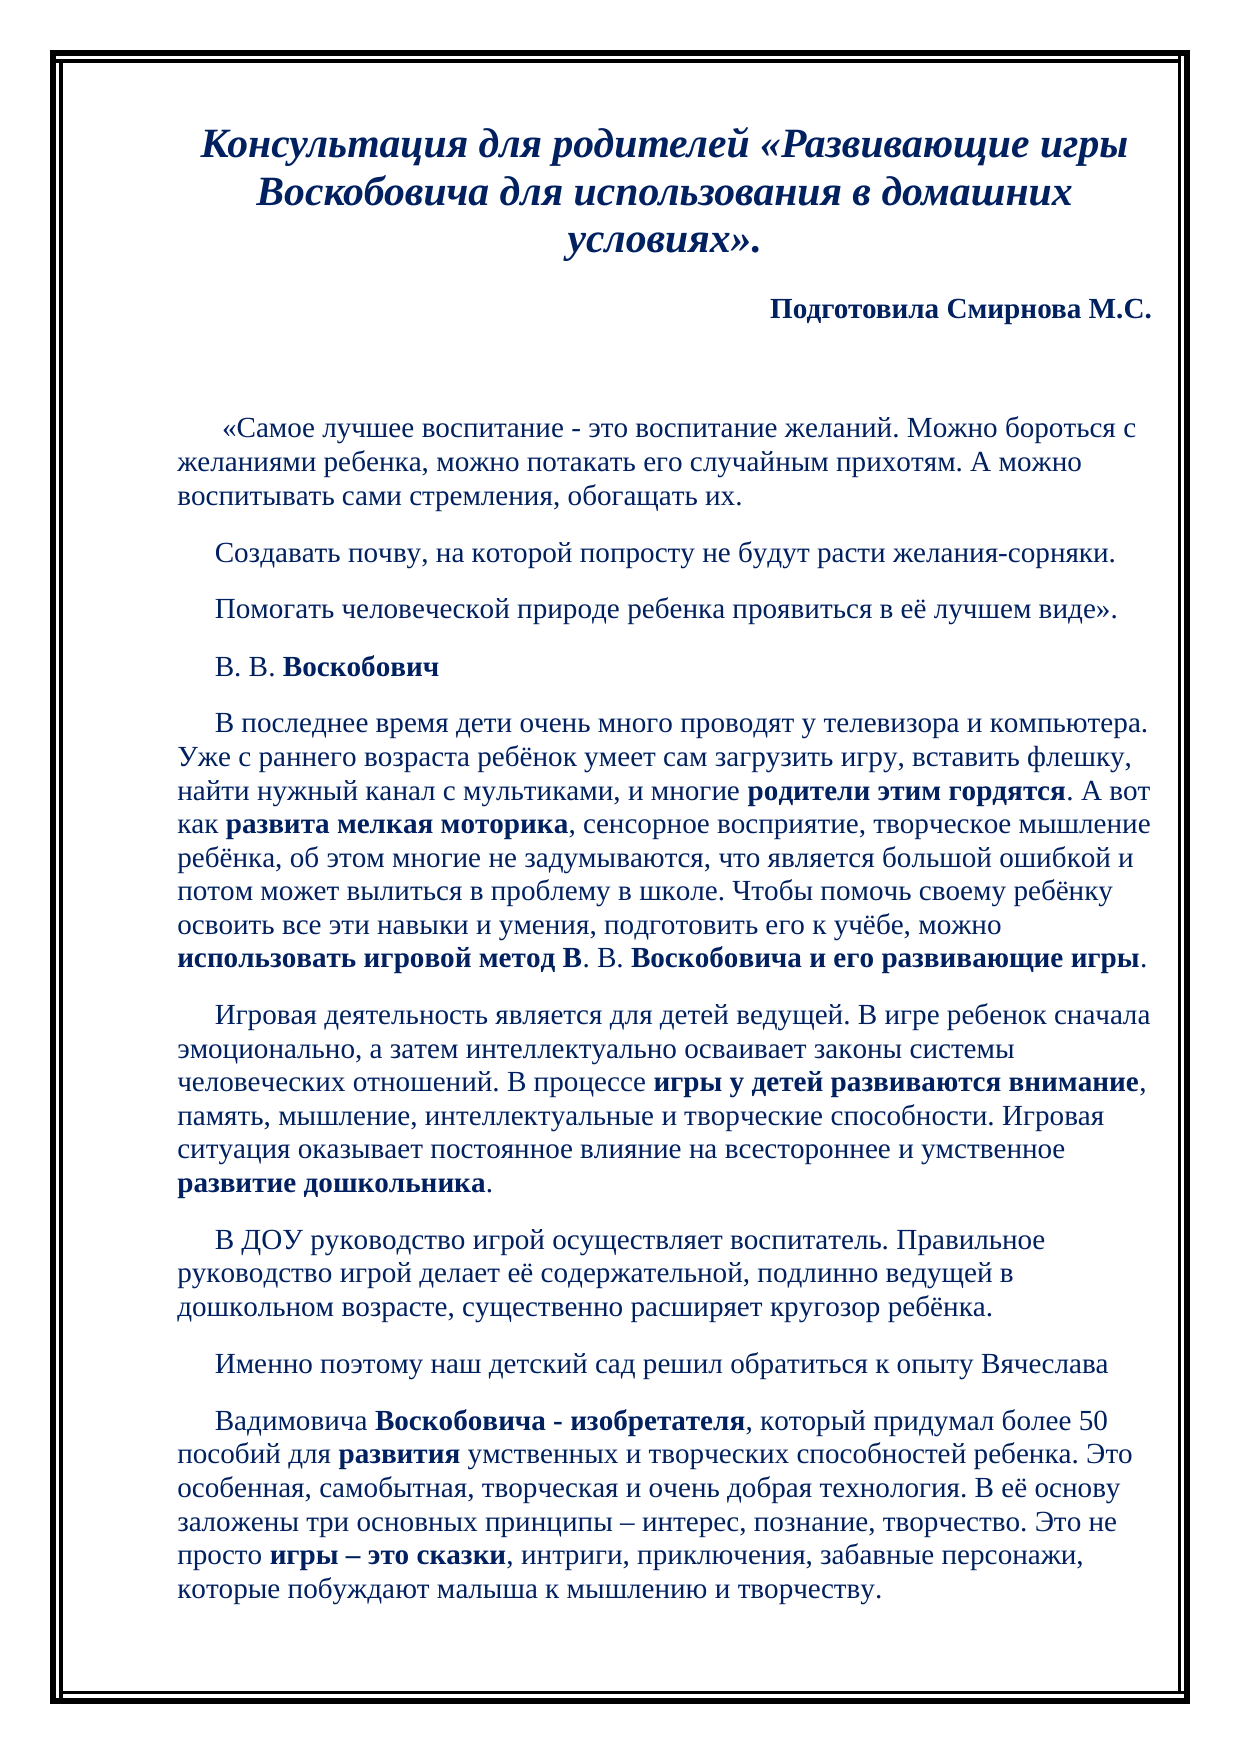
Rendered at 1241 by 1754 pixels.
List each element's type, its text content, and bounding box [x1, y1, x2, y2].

text Создавать почву, на которой попросту не будут расти желания-сорняки. [177, 535, 1152, 568]
text Подготовила Смирнова М.С. [177, 291, 1152, 324]
text В последнее время дети очень много проводят у телевизора и компьютера. Уже с раннего возраста ребёнок умеет сам загрузить игру, вставить флешку, найти нужный канал с мультиками, и многие родители этим гордятся. А вот как развита мелкая моторика, сенсорное восприятие, творческое мышление ребёнка, об этом многие не задумываются, что является большой ошибкой и потом может вылиться в проблему в школе. Чтобы помочь своему ребёнку освоить все эти навыки и умения, подготовить его к учёбе, можно использовать игровой метод В. В. Воскобовича и его развивающие игры. [177, 706, 1152, 974]
text В. В. Воскобович [177, 649, 1152, 682]
text Именно поэтому наш детский сад решил обратиться к опыту Вячеслава [177, 1346, 1152, 1380]
text Игровая деятельность является для детей ведущей. В игре ребенок сначала эмоционально, а затем интеллектуально осваивает законы системы человеческих отношений. В процессе игры у детей развиваются внимание, память, мышление, интеллектуальные и творческие способности. Игровая ситуация оказывает постоянное влияние на всестороннее и умственное развитие дошкольника. [177, 997, 1152, 1199]
text «Самое лучшее воспитание - это воспитание желаний. Можно бороться с желаниями ребенка, можно потакать его случайным прихотям. А можно воспитывать сами стремления, обогащать их. [177, 411, 1152, 511]
text Консультация для родителей «Развивающие игры Воскобовича для использования в домашних условиях». [177, 118, 1152, 262]
text Вадимовича Воскобовича - изобретателя, который придумал более 50 пособий для развития умственных и творческих способностей ребенка. Это особенная, самобытная, творческая и очень добрая технология. В её основу заложены три основных принципы – интерес, познание, творчество. Это не просто игры – это сказки, интриги, приключения, забавные персонажи, которые побуждают малыша к мышлению и творчеству. [177, 1403, 1152, 1604]
text Помогать человеческой природе ребенка проявиться в её лучшем виде». [177, 592, 1152, 625]
text В ДОУ руководство игрой осуществляет воспитатель. Правильное руководство игрой делает её содержательной, подлинно ведущей в дошкольном возрасте, существенно расширяет кругозор ребёнка. [177, 1222, 1152, 1323]
